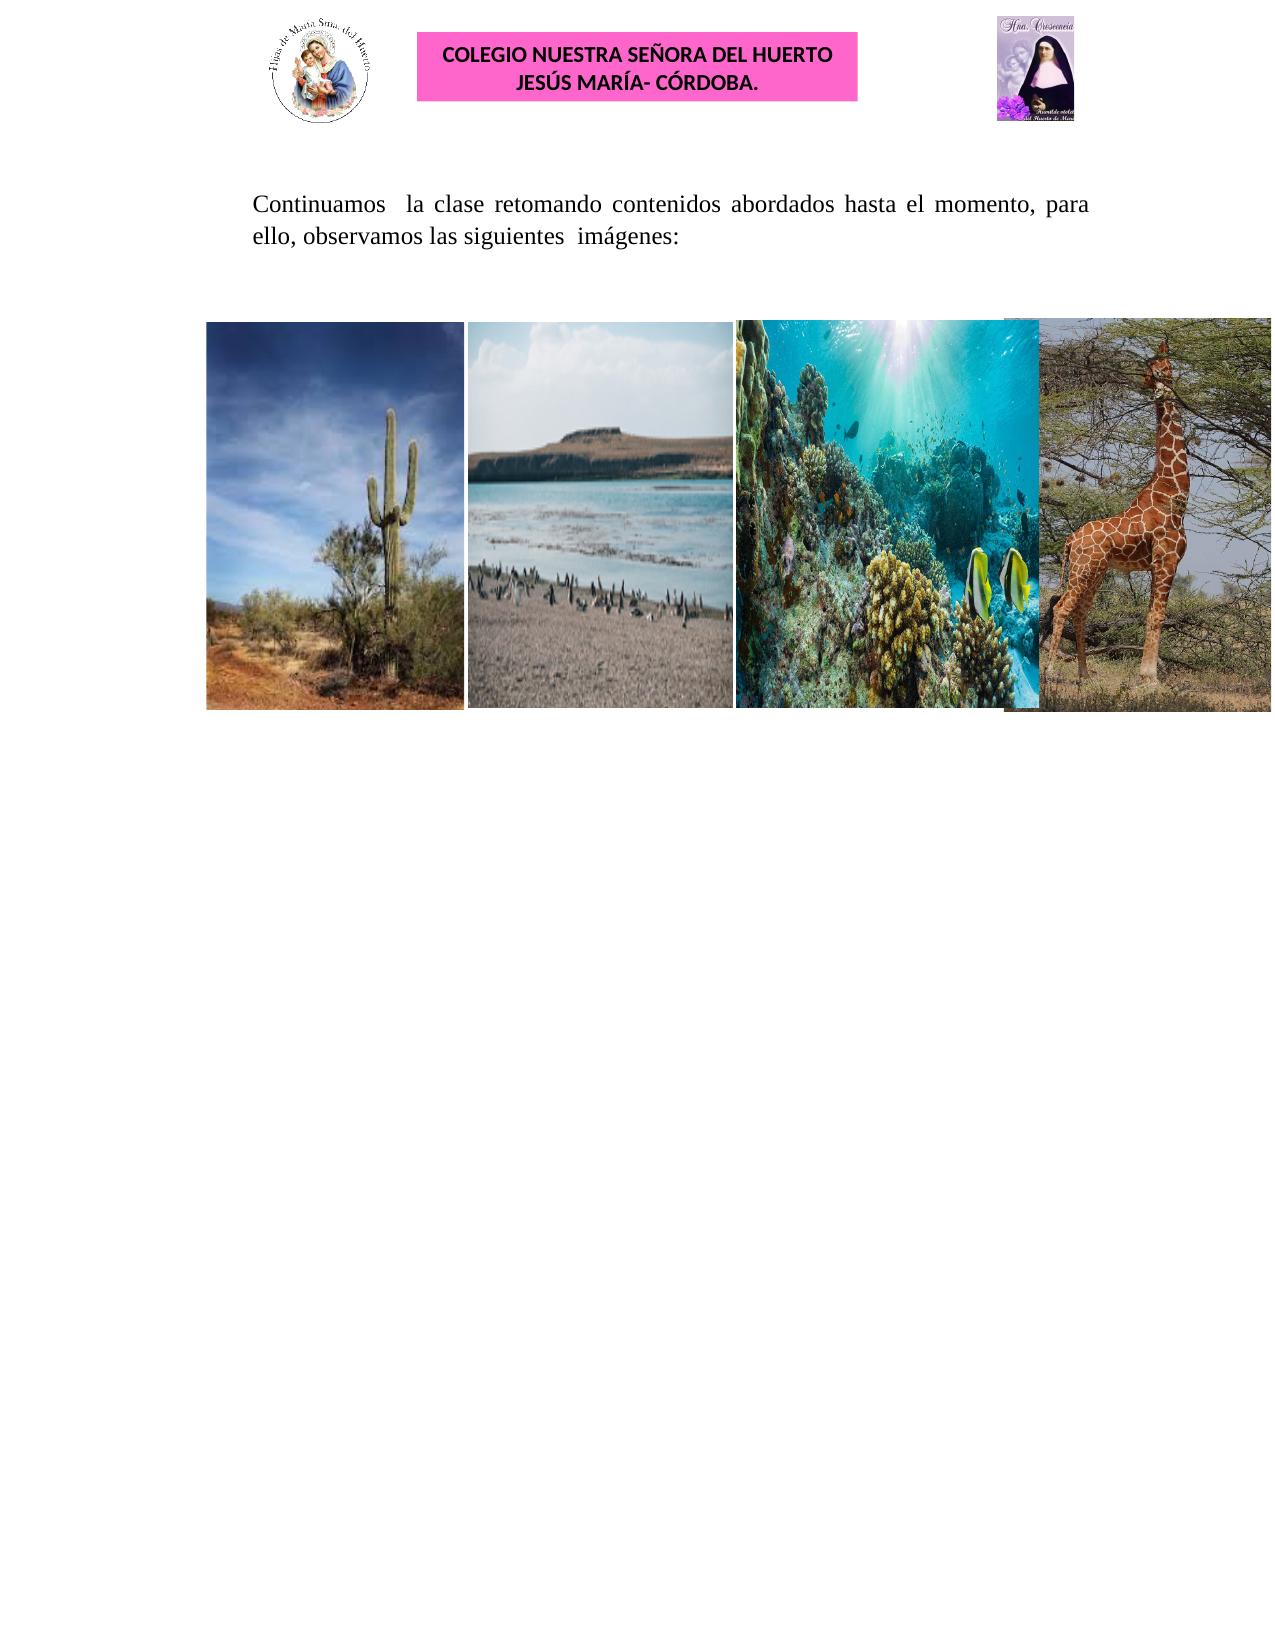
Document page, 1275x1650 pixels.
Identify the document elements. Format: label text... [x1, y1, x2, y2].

text Continuamos la clase retomando contenidos abordados hasta el momento, para ello, observamos las siguientes imágenes: [252, 186, 1090, 251]
picture [736, 318, 1271, 709]
picture [206, 322, 465, 710]
picture [736, 683, 741, 695]
picture [468, 322, 733, 708]
picture [996, 16, 1074, 119]
picture [269, 18, 370, 123]
